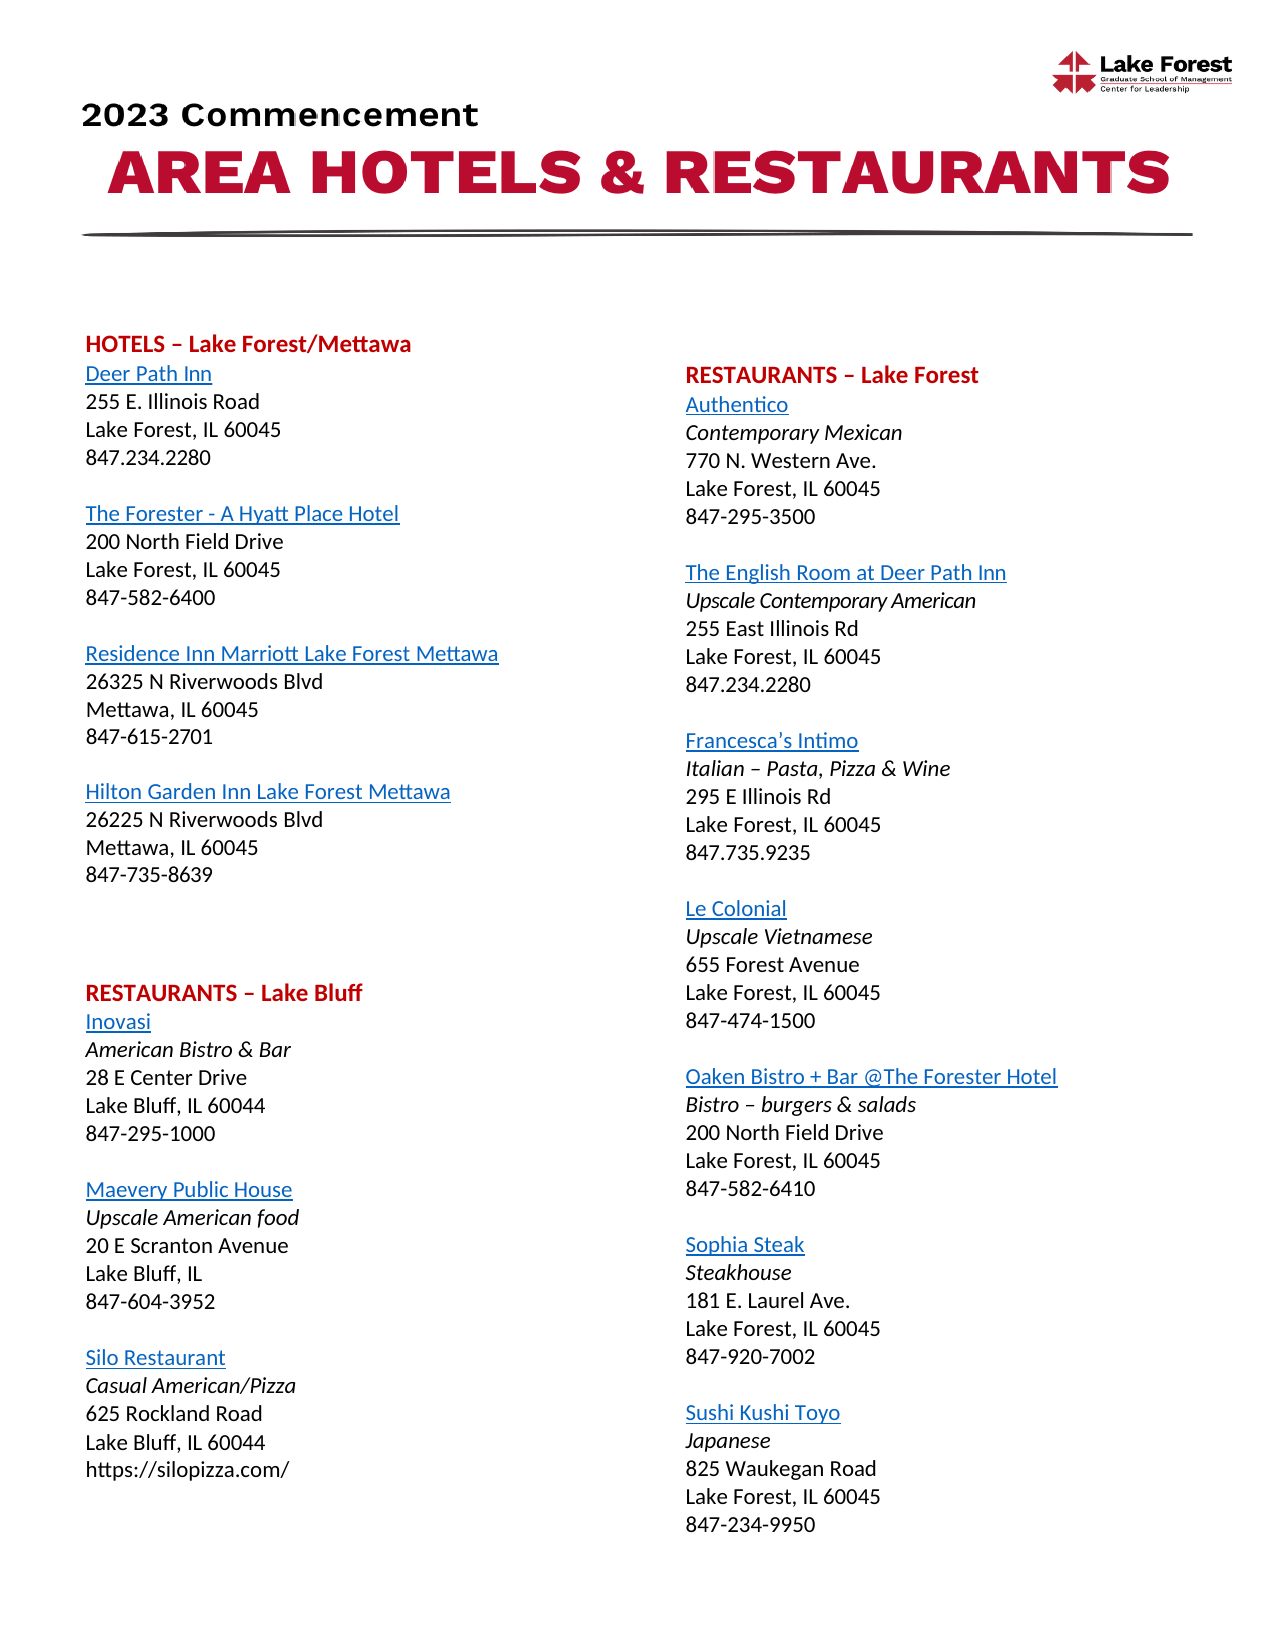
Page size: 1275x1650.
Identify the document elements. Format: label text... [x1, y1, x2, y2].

subtitle Authentico [685, 390, 1200, 418]
subtitle Upscale Vietnamese [685, 922, 1200, 950]
text Inovasi [85, 1007, 600, 1035]
text 28 E Center Drive [85, 1063, 600, 1091]
subtitle 847-295-3500 [685, 502, 1200, 530]
subtitle Lake Forest, IL 60045 [685, 474, 1200, 502]
text 847-920-7002 [685, 1342, 1200, 1370]
subtitle Lake Forest, IL 60045 [685, 978, 1200, 1006]
text Lake Forest, IL 60045 [85, 555, 600, 583]
subtitle 770 N. Western Ave. [685, 446, 1200, 474]
subtitle The English Room at Deer Path Inn [685, 558, 1200, 586]
subtitle Residence Inn Marriott Lake Forest Mettawa [85, 639, 600, 667]
subtitle Upscale Contemporary American [685, 586, 1200, 614]
text 181 E. Laurel Ave. [685, 1286, 1200, 1314]
subtitle 847.234.2280 [685, 670, 1200, 698]
text 847-604-3952 [85, 1287, 600, 1316]
subtitle Bistro – burgers & salads [685, 1090, 1200, 1118]
subtitle 847-474-1500 [685, 1006, 1200, 1034]
subtitle 255 East Illinois Rd [685, 614, 1200, 642]
subtitle 26225 N Riverwoods Blvd [85, 805, 600, 833]
text Francesca’s Intimo [685, 726, 1200, 754]
text 295 E Illinois Rd [685, 782, 1200, 810]
text Lake Bluff, IL 60044 [85, 1428, 600, 1456]
text American Bistro & Bar [85, 1035, 600, 1063]
text Lake Forest, IL 60045 [685, 810, 1200, 838]
text Lake Forest, IL 60045 [685, 1314, 1200, 1342]
subtitle Mettawa, IL 60045 [86, 695, 600, 723]
subtitle Contemporary Mexican [685, 418, 1200, 446]
subtitle Oaken Bistro + Bar @The Forester Hotel [685, 1062, 1200, 1090]
subtitle RESTAURANTS – Lake Forest [685, 359, 1200, 390]
subtitle Lake Forest, IL 60045 [85, 415, 600, 443]
subtitle 200 North Field Drive [685, 1118, 1200, 1146]
picture [9, 21, 1261, 310]
subtitle Lake Forest, IL 60045 [685, 642, 1200, 670]
subtitle The Forester - A Hyatt Place Hotel [85, 499, 600, 527]
subtitle 26325 N Riverwoods Blvd [86, 667, 600, 695]
text 847-582-6410 [685, 1174, 1200, 1202]
text 847-615-2701 [86, 723, 600, 749]
text 847-295-1000 [85, 1119, 600, 1147]
text Italian – Pasta, Pizza & Wine [685, 754, 1200, 782]
text Upscale American food [85, 1203, 600, 1231]
text Casual American/Pizza [85, 1372, 600, 1399]
subtitle Lake Forest, IL 60045 [685, 1146, 1200, 1174]
text Lake Bluff, IL 60044 [85, 1091, 600, 1119]
text 847-735-8639 [85, 861, 600, 888]
subtitle Hilton Garden Inn Lake Forest Mettawa [85, 777, 600, 805]
subtitle Mettawa, IL 60045 [85, 833, 600, 861]
subtitle 655 Forest Avenue [685, 950, 1200, 978]
text Lake Bluff, IL [85, 1259, 600, 1287]
text 20 E Scranton Avenue [85, 1231, 600, 1259]
text 200 North Field Drive [85, 527, 600, 555]
text 625 Rockland Road [85, 1399, 600, 1428]
text 847.735.9235 [685, 838, 1200, 866]
text Sushi Kushi Toyo [685, 1398, 1200, 1426]
text 825 Waukegan Road [685, 1454, 1200, 1482]
text Sophia Steak [685, 1230, 1200, 1258]
subtitle RESTAURANTS – Lake Bluff [85, 977, 600, 1007]
text https://silopizza.com/ [85, 1456, 600, 1484]
text Lake Forest, IL 60045 [685, 1482, 1200, 1511]
subtitle HOTELS – Lake Forest/Mettawa [85, 310, 600, 359]
text Silo Restaurant [85, 1343, 600, 1372]
subtitle 255 E. Illinois Road [85, 387, 600, 415]
text Maevery Public House [85, 1175, 600, 1203]
text Japanese [685, 1426, 1200, 1454]
text 847-582-6400 [85, 583, 600, 611]
subtitle Le Colonial [685, 894, 1200, 922]
text Steakhouse [685, 1258, 1200, 1286]
text 847-234-9950 [685, 1511, 1200, 1538]
subtitle Deer Path Inn [85, 359, 600, 387]
subtitle 847.234.2280 [85, 443, 600, 471]
